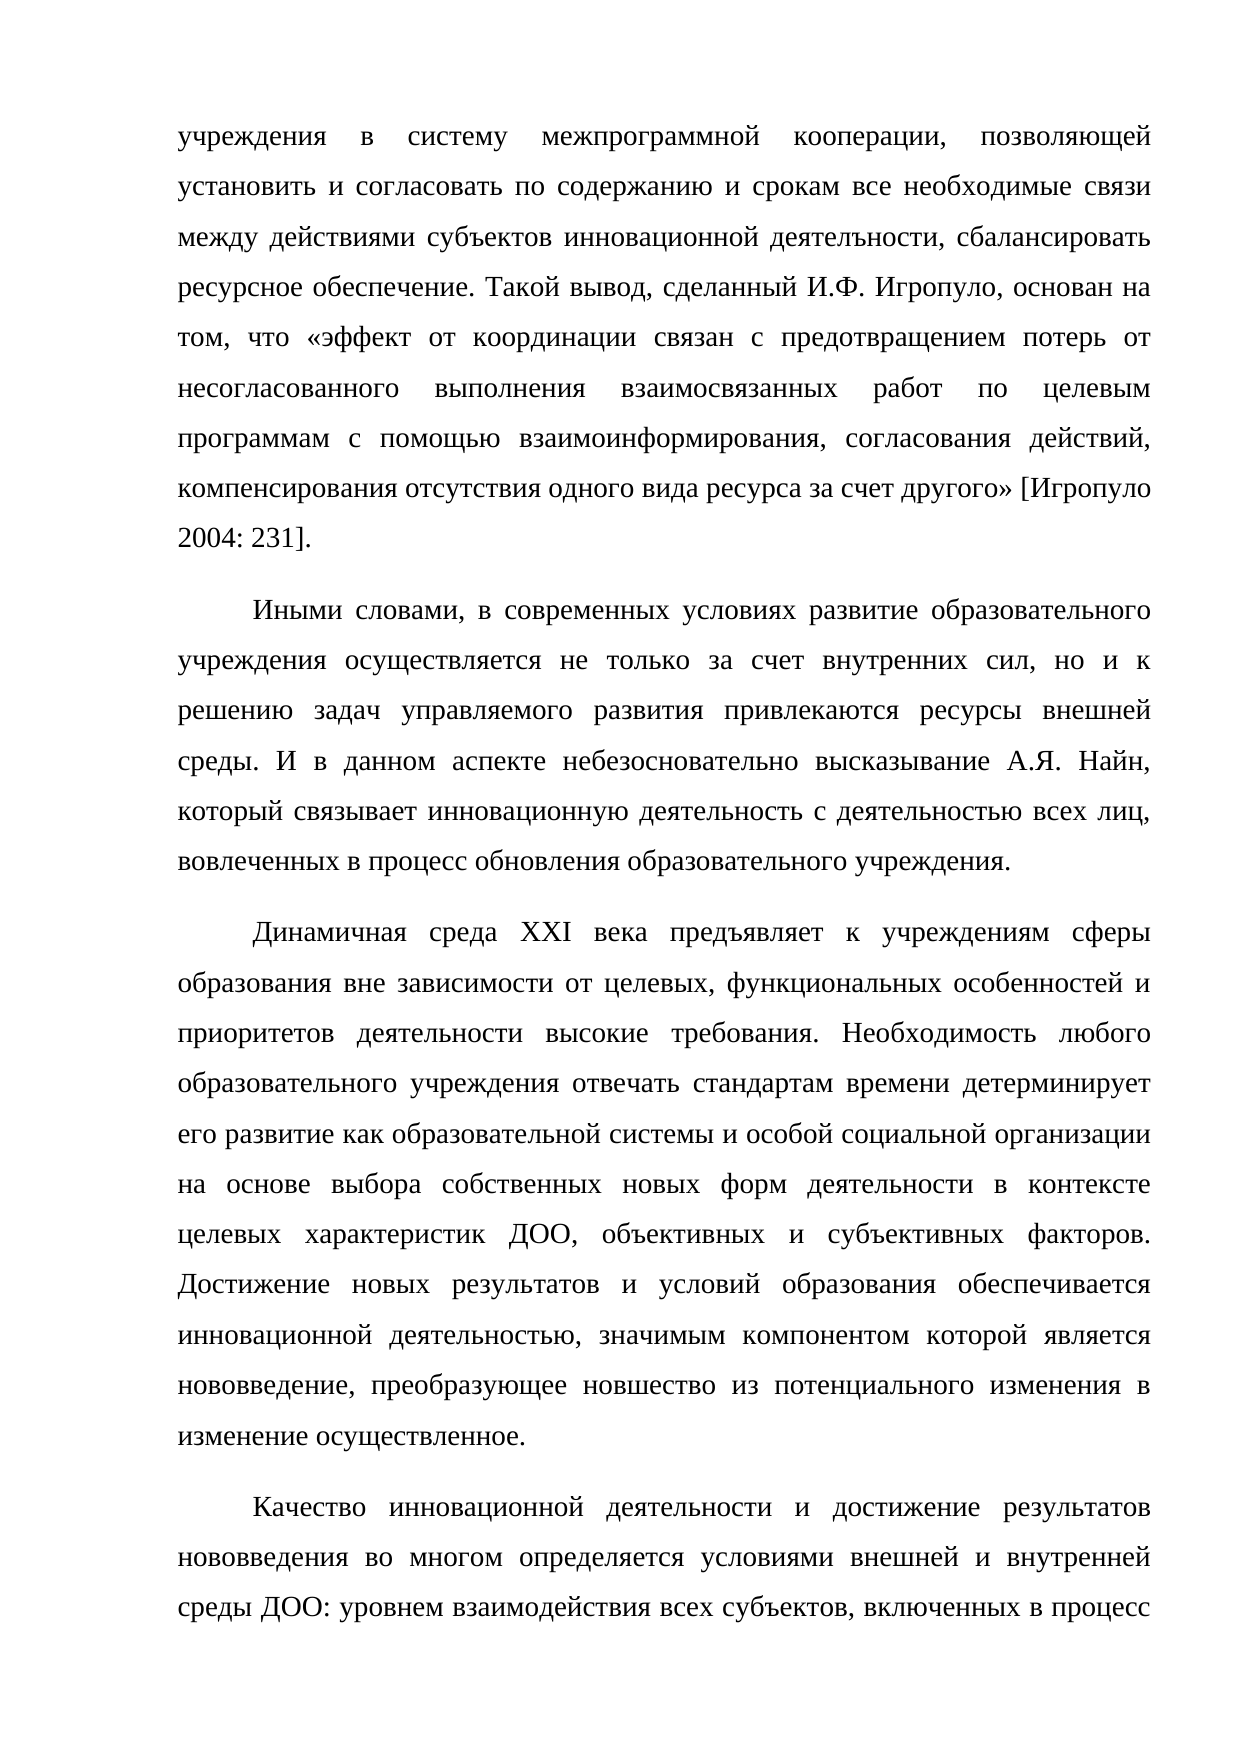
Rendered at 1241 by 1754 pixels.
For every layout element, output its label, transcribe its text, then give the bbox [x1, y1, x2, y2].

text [177, 118, 1152, 554]
text Иными словами, в современных условиях развитие образовательного учреждения осуществляется не только за счет внутренних сил, но и к решению задач управляемого развития привлекаются ресурсы внешней среды. И в данном аспекте небезосновательно высказывание А.Я. Найн, который связывает инновационную деятельность с деятельностью всех лиц, вовлеченных в процесс обновления образовательного учреждения. [177, 592, 1152, 877]
text Динамичная среда XXI века предъявляет к учреждениям сферы образования вне зависимости от целевых, функциональных особенностей и приоритетов деятельности высокие требования. Необходимость любого образовательного учреждения отвечать стандартам времени детерминирует его развитие как образовательной системы и особой социальной организации на основе выбора собственных новых форм деятельности в контексте целевых характеристик ДОО, объективных и субъективных факторов. Достижение новых результатов и условий образования обеспечивается инновационной деятельностью, значимым компонентом которой является нововведение, преобразующее новшество из потенциального изменения в изменение осуществленное. [177, 914, 1152, 1451]
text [177, 1489, 1152, 1623]
